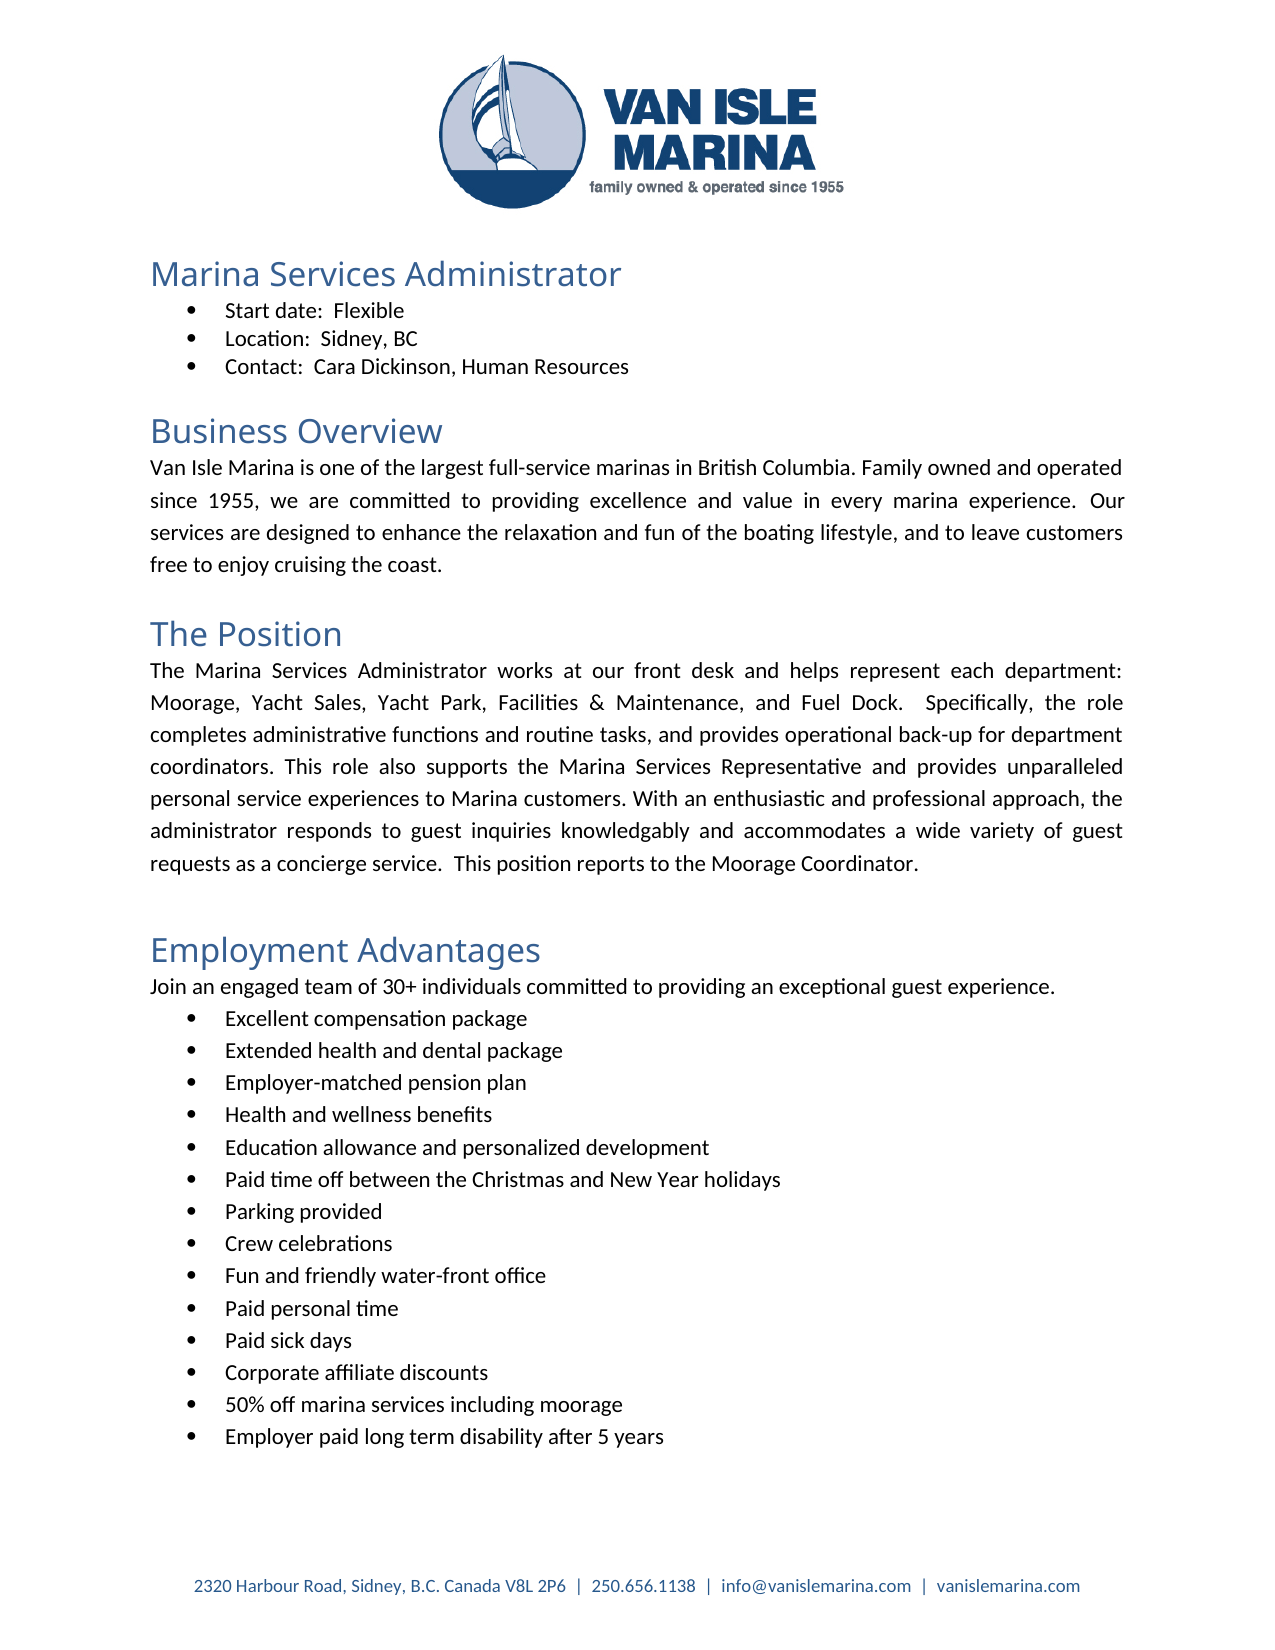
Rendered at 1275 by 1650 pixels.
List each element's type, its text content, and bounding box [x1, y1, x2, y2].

text The Position [150, 610, 1125, 656]
list Excellent compensation package [187, 1004, 1125, 1032]
subtitle Marina Services Administrator [150, 251, 1125, 296]
text The Marina Services Administrator works at our front desk and helps represent each department: Moorage, Yacht Sales, Yacht Park, Facilities & Maintenance, and Fuel Dock. Specifically, the role completes administrative functions and routine tasks, and provides operational back-up for department coordinators. This role also supports the Marina Services Representative and provides unparalleled personal service experiences to Marina customers. With an enthusiastic and professional approach, the administrator responds to guest inquiries knowledgably and accommodates a wide variety of guest requests as a concierge service. This position reports to the Moorage Coordinator. [150, 656, 1125, 877]
text Employment Advantages [150, 926, 1125, 972]
list Paid time off between the Christmas and New Year holidays [187, 1165, 1125, 1193]
subtitle Business Overview [150, 408, 1125, 453]
list Corporate affiliate discounts [187, 1358, 1125, 1386]
list Employer-matched pension plan [187, 1068, 1125, 1096]
list Crew celebrations [187, 1229, 1125, 1257]
list Start date: Flexible [187, 296, 1125, 324]
list Extended health and dental package [187, 1036, 1125, 1064]
list Fun and friendly water-front office [187, 1262, 1125, 1289]
list Van Isle Marina is one of the largest full-service marinas in British Columbia. Family owned and operated since 1955, we are committed to providing excellence and value in every marina experience. Our services are designed to enhance the relaxation and fun of the boating lifestyle, and to leave customers free to enjoy cruising the coast. [150, 453, 1125, 578]
list Location: Sidney, BC [187, 324, 1125, 352]
text Join an engaged team of 30+ individuals committed to providing an exceptional guest experience. [150, 972, 1125, 1000]
list Contact: Cara Dickinson, Human Resources [187, 352, 1125, 380]
list Employer paid long term disability after 5 years [187, 1422, 1125, 1451]
list Parking provided [187, 1197, 1125, 1225]
picture [420, 45, 855, 222]
list Paid personal time [187, 1294, 1125, 1322]
list 50% off marina services including moorage [187, 1390, 1125, 1418]
list Health and wellness benefits [187, 1101, 1125, 1129]
list Education allowance and personalized development [187, 1133, 1125, 1161]
list Paid sick days [187, 1326, 1125, 1354]
